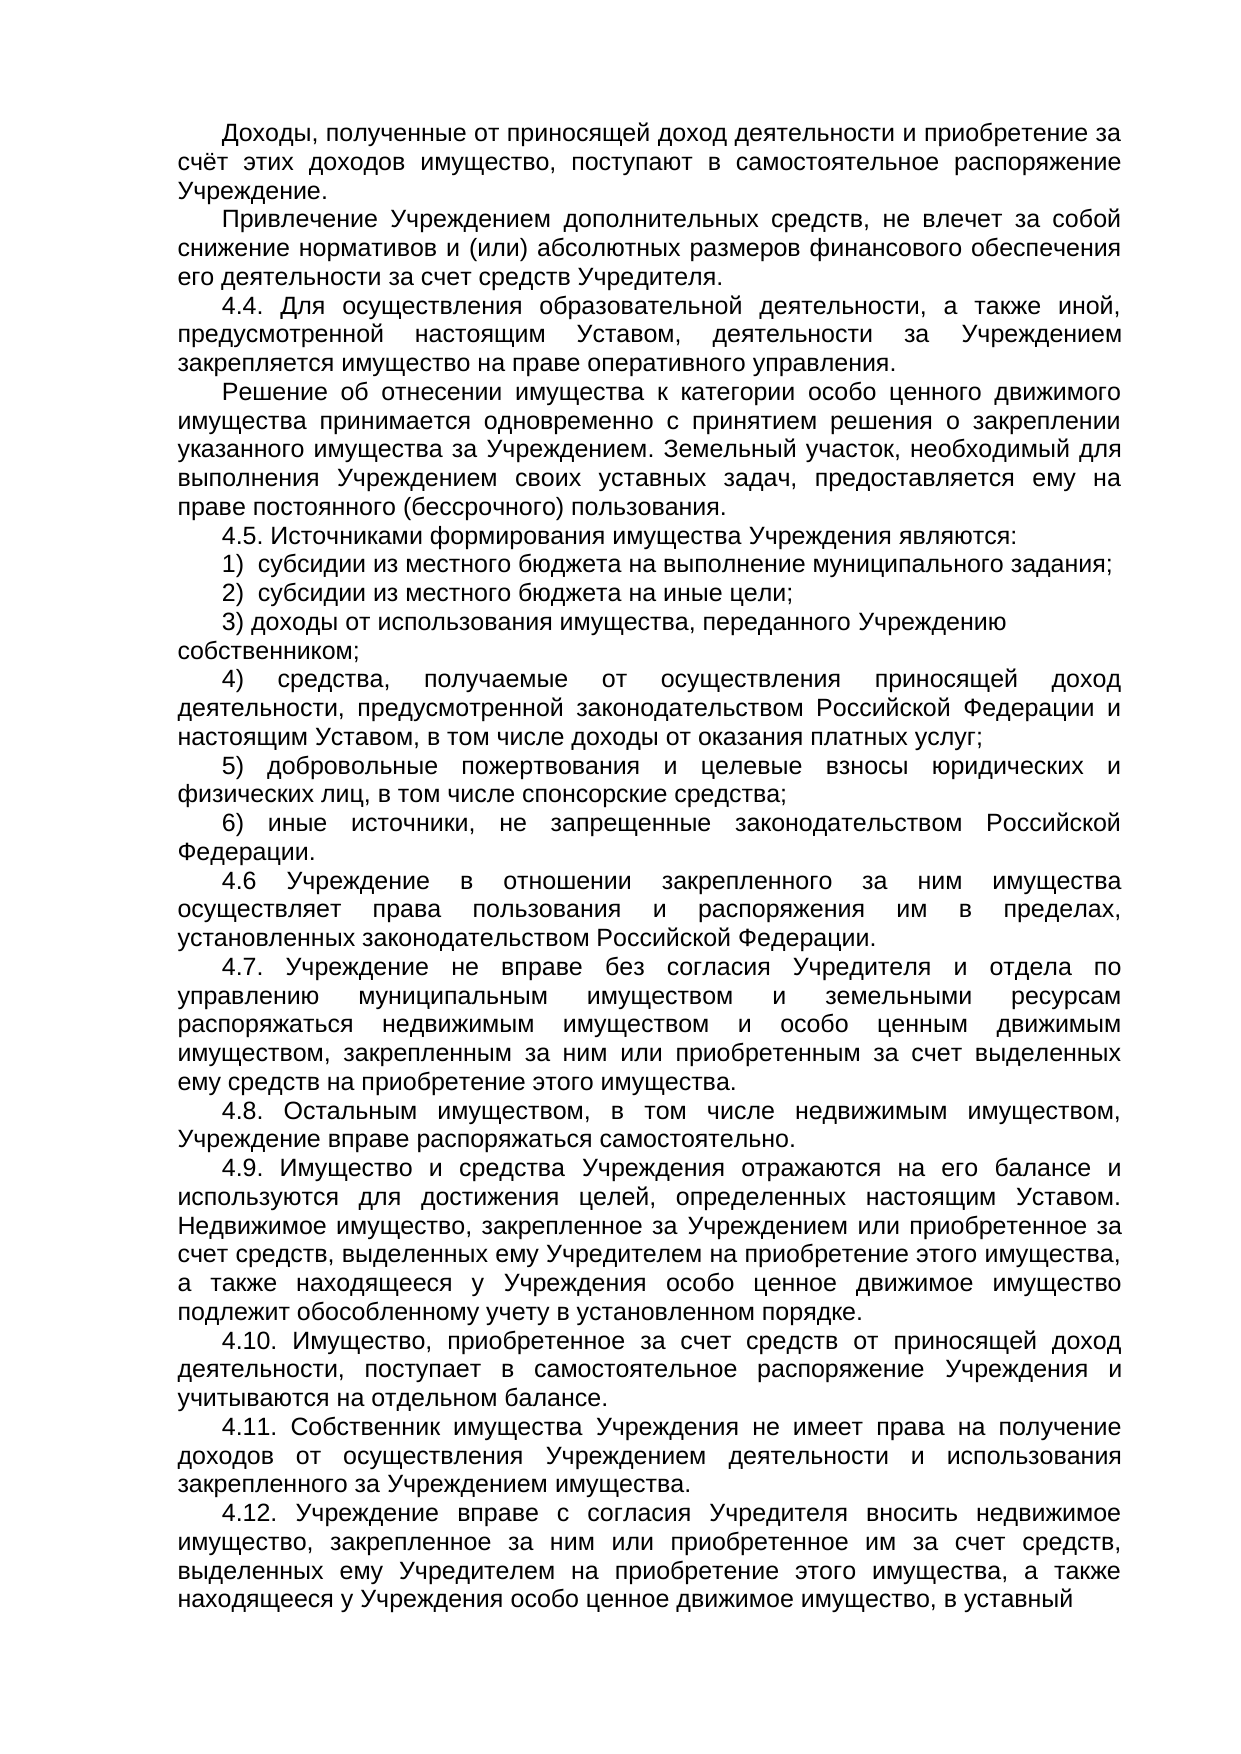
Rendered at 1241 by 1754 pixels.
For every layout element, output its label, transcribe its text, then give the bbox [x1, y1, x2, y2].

text 4.11. Собственник имущества Учреждения не имеет права на получение доходов от осуществления Учреждением деятельности и использования закрепленного за Учреждением имущества. [177, 1412, 1122, 1498]
text 4.8. Остальным имуществом, в том числе недвижимым имуществом, Учреждение вправе распоряжаться самостоятельно. [177, 1096, 1122, 1153]
text Привлечение Учреждением дополнительных средств, не влечет за собой снижение нормативов и (или) абсолютных размеров финансового обеспечения его деятельности за счет средств Учредителя. [177, 204, 1122, 291]
text 4) средства, получаемые от осуществления приносящей доход деятельности, предусмотренной законодательством Российской Федерации и настоящим Уставом, в том числе доходы от оказания платных услуг; [177, 664, 1122, 751]
text 6) иные источники, не запрещенные законодательством Российской Федерации. [177, 808, 1122, 866]
text 2) субсидии из местного бюджета на иные цели; [177, 578, 1122, 607]
text 4.4. Для осуществления образовательной деятельности, а также иной, предусмотренной настоящим Уставом, деятельности за Учреждением закрепляется имущество на праве оперативного управления. [177, 291, 1122, 377]
text Доходы, полученные от приносящей доход деятельности и приобретение за счёт этих доходов имущество, поступают в самостоятельное распоряжение Учреждение. [177, 118, 1122, 204]
text 3) доходы от использования имущества, переданного Учреждению собственником; [177, 607, 1122, 664]
text 1) субсидии из местного бюджета на выполнение муниципального задания; [177, 549, 1122, 578]
text 5) добровольные пожертвования и целевые взносы юридических и физических лиц, в том числе спонсорские средства; [177, 751, 1122, 808]
text 4.10. Имущество, приобретенное за счет средств от приносящей доход деятельности, поступает в самостоятельное распоряжение Учреждения и учитываются на отдельном балансе. [177, 1326, 1122, 1412]
text 4.6 Учреждение в отношении закрепленного за ним имущества осуществляет права пользования и распоряжения им в пределах, установленных законодательством Российской Федерации. [177, 866, 1122, 952]
text Решение об отнесении имущества к категории особо ценного движимого имущества принимается одновременно с принятием решения о закреплении указанного имущества за Учреждением. Земельный участок, необходимый для выполнения Учреждением своих уставных задач, предоставляется ему на праве постоянного (бессрочного) пользования. [177, 377, 1122, 521]
text 4.12. Учреждение вправе с согласия Учредителя вносить недвижимое имущество, закрепленное за ним или приобретенное им за счет средств, выделенных ему Учредителем на приобретение этого имущества, а также находящееся у Учреждения особо ценное движимое имущество, в уставный [177, 1498, 1122, 1613]
text 4.7. Учреждение не вправе без согласия Учредителя и отдела по управлению муниципальным имуществом и земельными ресурсам распоряжаться недвижимым имуществом и особо ценным движимым имуществом, закрепленным за ним или приобретенным за счет выделенных ему средств на приобретение этого имущества. [177, 952, 1122, 1096]
text 4.5. Источниками формирования имущества Учреждения являются: [177, 521, 1122, 549]
text 4.9. Имущество и средства Учреждения отражаются на его балансе и используются для достижения целей, определенных настоящим Уставом. Недвижимое имущество, закрепленное за Учреждением или приобретенное за счет средств, выделенных ему Учредителем на приобретение этого имущества, а также находящееся у Учреждения особо ценное движимое имущество подлежит обособленному учету в установленном порядке. [177, 1153, 1122, 1326]
